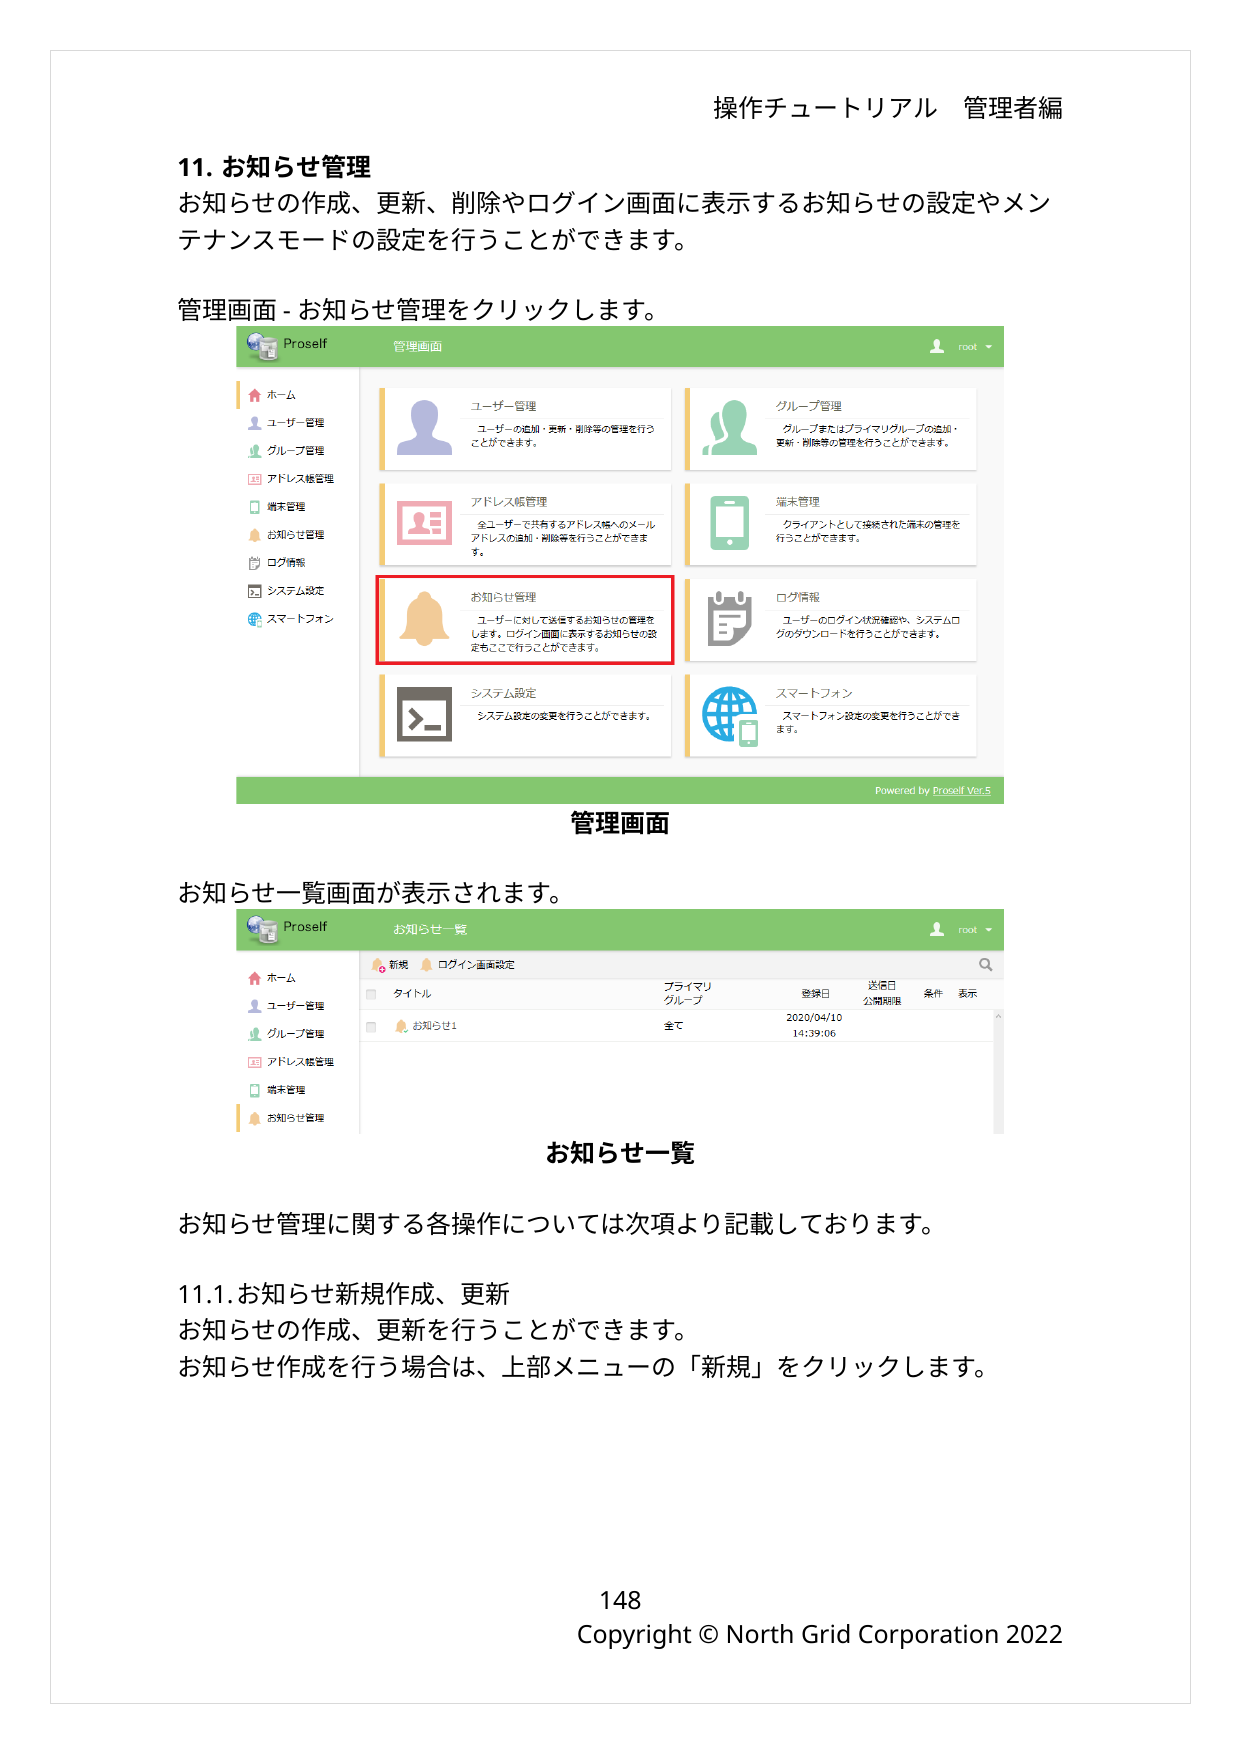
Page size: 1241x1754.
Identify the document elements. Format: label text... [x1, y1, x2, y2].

text 管理画面 - お知らせ管理をクリックします。 [177, 291, 1063, 327]
picture [236, 909, 1004, 1134]
text お知らせの作成、更新、削除やログイン画面に表示するお知らせの設定やメンテナンスモードの設定を行うことができます。 [177, 184, 1063, 256]
subtitle お知らせ管理 [177, 148, 1063, 184]
text お知らせ一覧 [177, 1134, 1063, 1170]
text 管理画面 [177, 803, 1063, 839]
subtitle お知らせ新規作成、更新 [177, 1274, 1063, 1311]
text お知らせの作成、更新を行うことができます。 [177, 1311, 1063, 1347]
text お知らせ作成を行う場合は、上部メニューの「新規」をクリックします。 [177, 1347, 1063, 1383]
text お知らせ管理に関する各操作については次項より記載しております。 [177, 1204, 1063, 1240]
text お知らせ一覧画面が表示されます。 [177, 873, 1063, 910]
picture [236, 326, 1004, 804]
